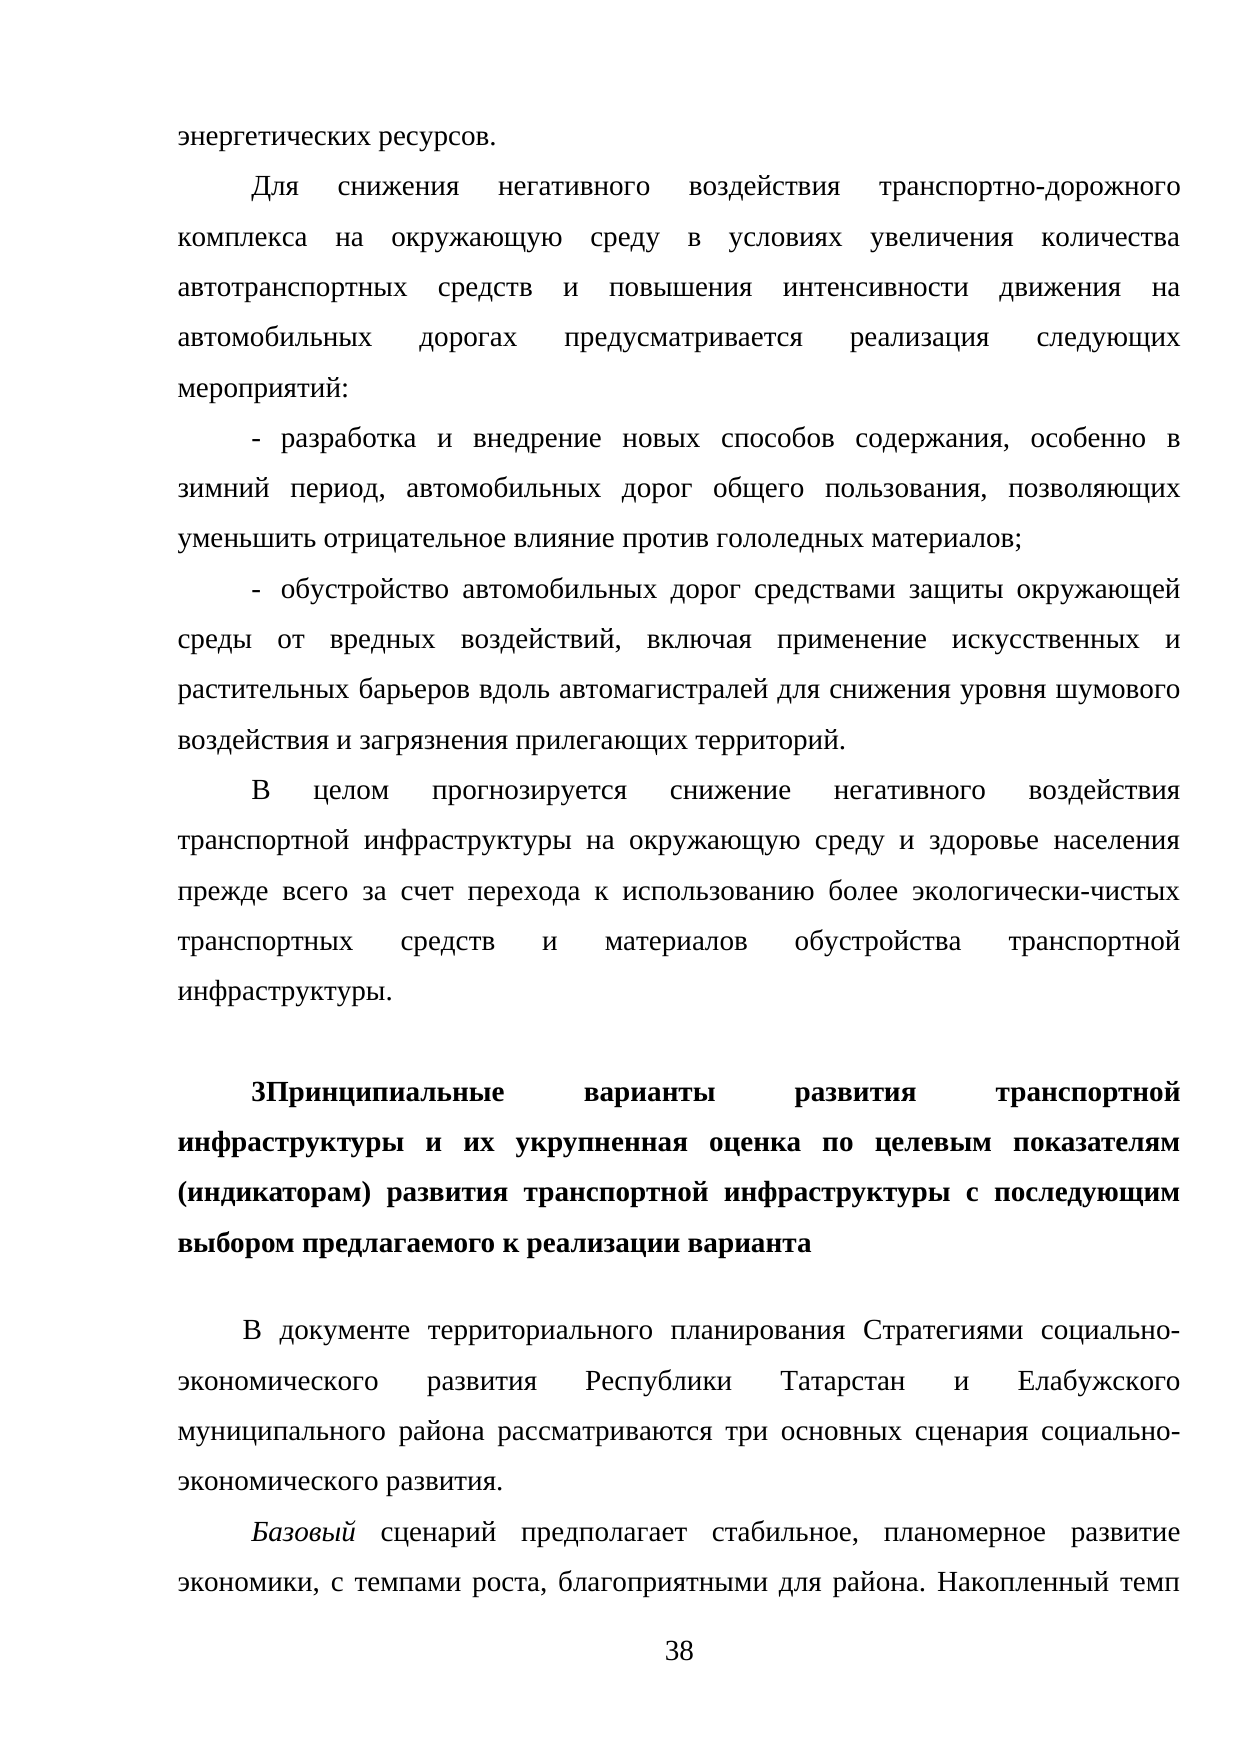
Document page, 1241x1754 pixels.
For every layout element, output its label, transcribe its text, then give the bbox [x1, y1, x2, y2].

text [177, 1514, 1181, 1598]
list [177, 118, 1181, 152]
text В документе территориального планирования Стратегиями социально-экономического развития Республики Татарстан и Елабужского муниципального района рассматриваются три основных сценария социально-экономического развития. [177, 1312, 1181, 1497]
subtitle Принципиальные варианты развития транспортной инфраструктуры и их укрупненная оценка по целевым показателям (индикаторам) развития транспортной инфраструктуры с последующим выбором предлагаемого к реализации варианта [177, 1074, 1181, 1258]
list разработка и внедрение новых способов содержания, особенно в зимний период, автомобильных дорог общего пользования, позволяющих уменьшить отрицательное влияние против гололедных материалов; [177, 420, 1181, 554]
text Для снижения негативного воздействия транспортно-дорожного комплекса на окружающую среду в условиях увеличения количества автотранспортных средств и повышения интенсивности движения на автомобильных дорогах предусматривается реализация следующих мероприятий: [177, 168, 1181, 403]
list обустройство автомобильных дорог средствами защиты окружающей среды от вредных воздействий, включая применение искусственных и растительных барьеров вдоль автомагистралей для снижения уровня шумового воздействия и загрязнения прилегающих территорий. [177, 571, 1181, 755]
text В целом прогнозируется снижение негативного воздействия транспортной инфраструктуры на окружающую среду и здоровье населения прежде всего за счет перехода к использованию более экологически-чистых транспортных средств и материалов обустройства транспортной инфраструктуры. [177, 772, 1181, 1007]
